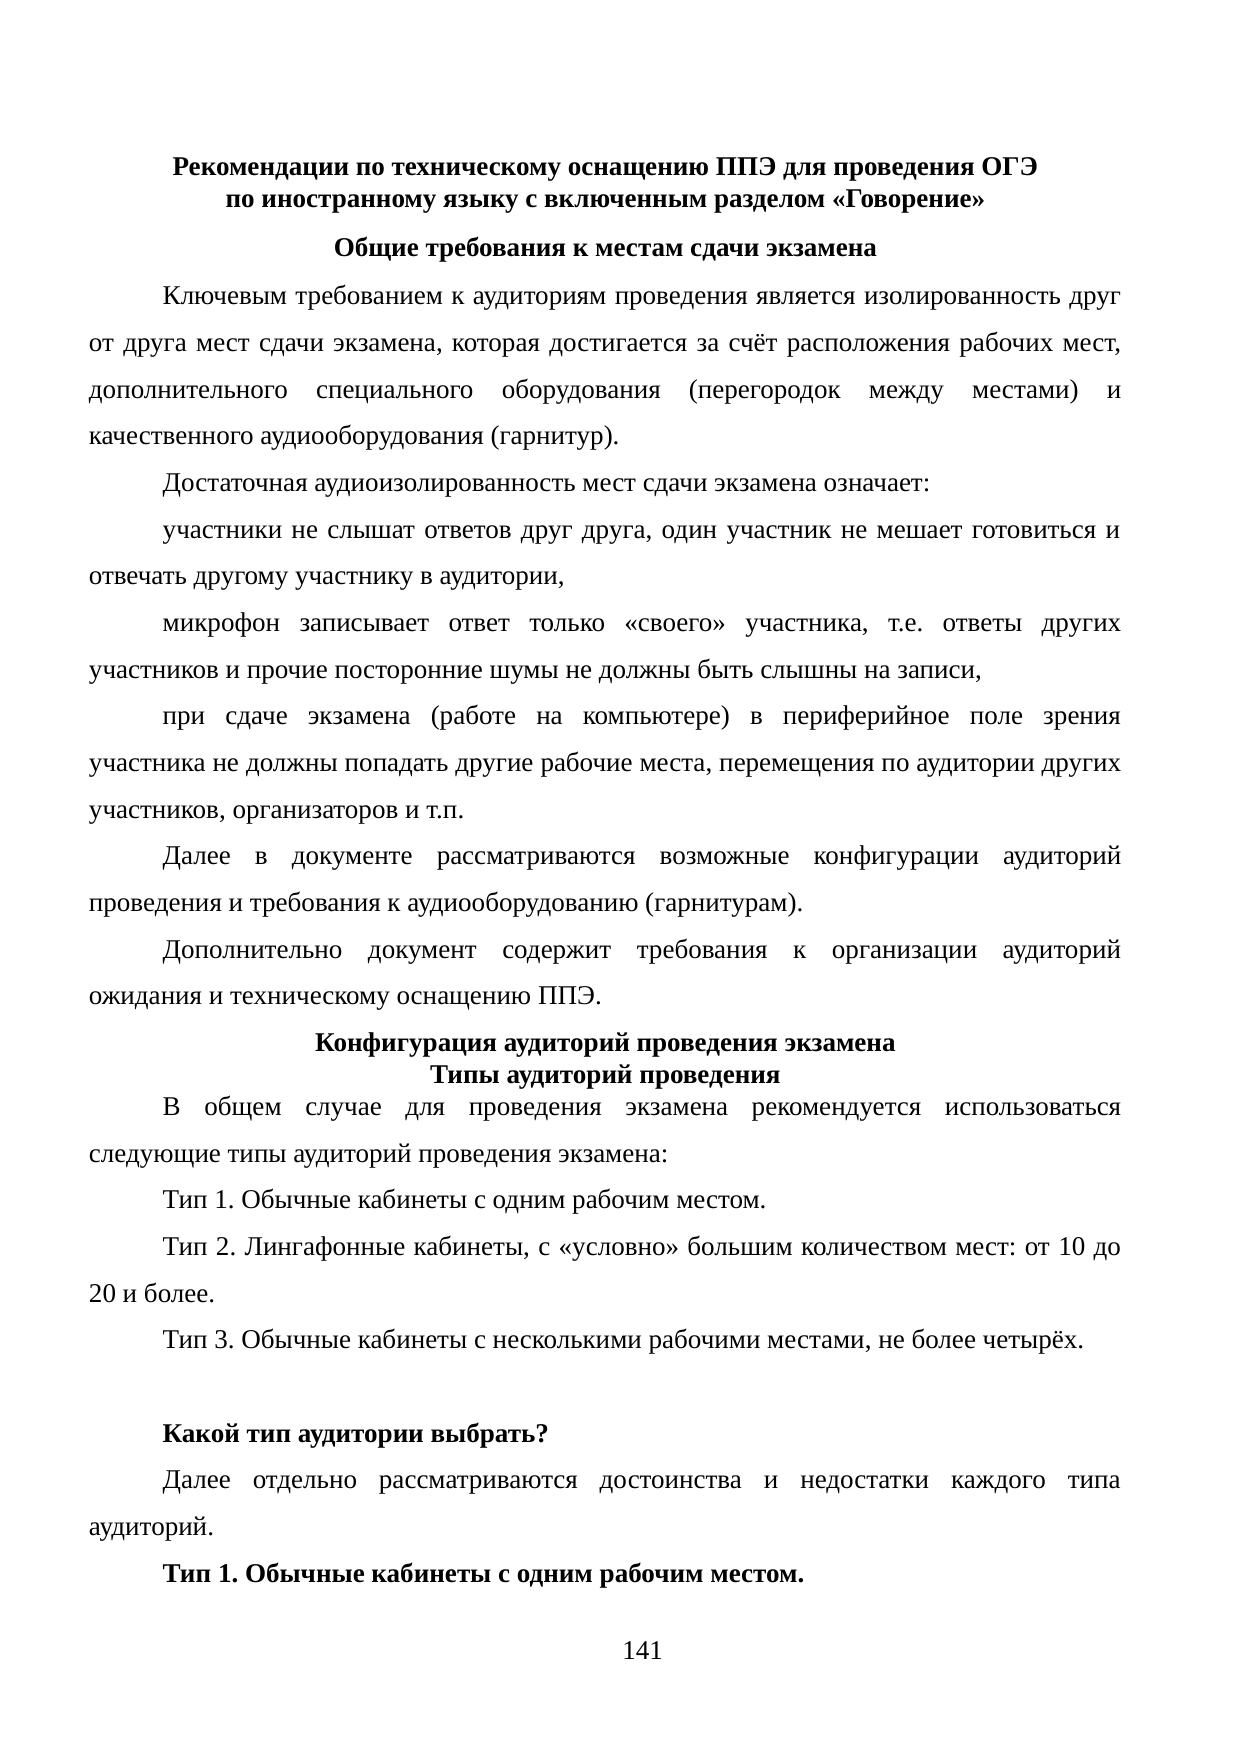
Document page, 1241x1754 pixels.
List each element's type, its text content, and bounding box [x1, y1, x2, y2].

list при сдаче экзамена (работе на компьютере) в периферийное поле зрения участника не должны попадать другие рабочие места, перемещения по аудитории других участников, организаторов и т.п. [89, 699, 1122, 824]
text Ключевым требованием к аудиториям проведения является изолированность друг от друга мест сдачи экзамена, которая достигается за счёт расположения рабочих мест, дополнительного специального оборудования (перегородок между местами) и качественного аудиооборудования (гарнитур). [89, 279, 1122, 451]
list Тип 1. Обычные кабинеты с одним рабочим местом. [89, 1183, 1122, 1214]
text Типы аудиторий проведения [89, 1058, 1122, 1089]
list Тип 3. Обычные кабинеты с несколькими рабочими местами, не более четырёх. [89, 1323, 1122, 1354]
list микрофон записывает ответ только «своего» участника, т.е. ответы других участников и прочие посторонние шумы не должны быть слышны на записи, [89, 606, 1122, 684]
text Общие требования к местам сдачи экзамена [89, 231, 1122, 262]
text Какой тип аудитории выбрать? [89, 1417, 1122, 1448]
text Достаточная аудиоизолированность мест сдачи экзамена означает: [89, 466, 1122, 497]
text Рекомендации по техническому оснащению ППЭ для проведения ОГЭ по иностранному языку с включенным разделом «Говорение» [89, 150, 1122, 213]
text Далее в документе рассматриваются возможные конфигурации аудиторий проведения и требования к аудиооборудованию (гарнитурам). [89, 839, 1122, 917]
text Тип 1. Обычные кабинеты с одним рабочим местом. [89, 1557, 1122, 1588]
text Далее отдельно рассматриваются достоинства и недостатки каждого типа аудиторий. [89, 1463, 1122, 1541]
list участники не слышат ответов друг друга, один участник не мешает готовиться и отвечать другому участнику в аудитории, [89, 513, 1122, 591]
list Тип 2. Лингафонные кабинеты, с «условно» большим количеством мест: от 10 до 20 и более. [89, 1230, 1122, 1308]
text В общем случае для проведения экзамена рекомендуется использоваться следующие типы аудиторий проведения экзамена: [89, 1090, 1122, 1168]
text Конфигурация аудиторий проведения экзамена [89, 1026, 1122, 1057]
text Дополнительно документ содержит требования к организации аудиторий ожидания и техническому оснащению ППЭ. [89, 933, 1122, 1011]
